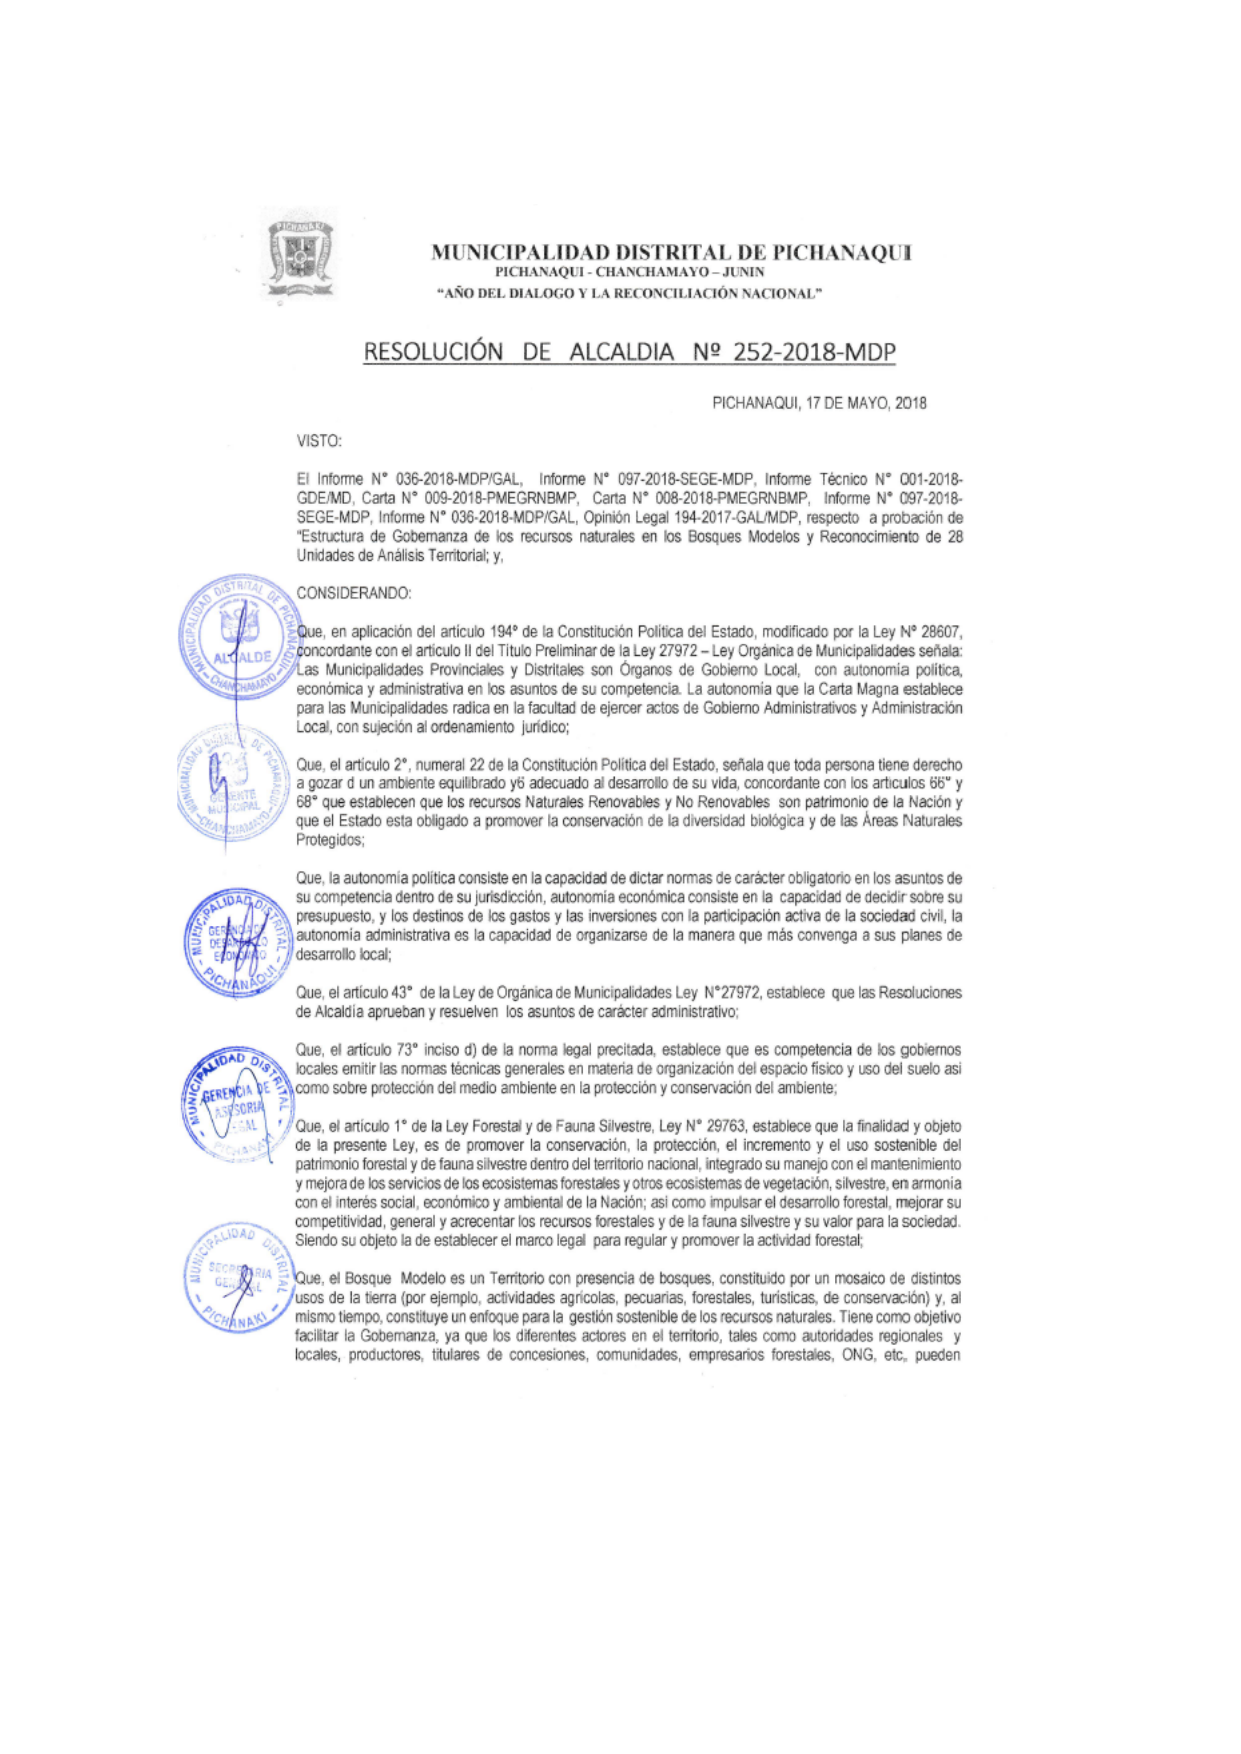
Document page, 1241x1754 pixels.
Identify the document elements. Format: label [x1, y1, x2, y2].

picture [177, 204, 1011, 1399]
